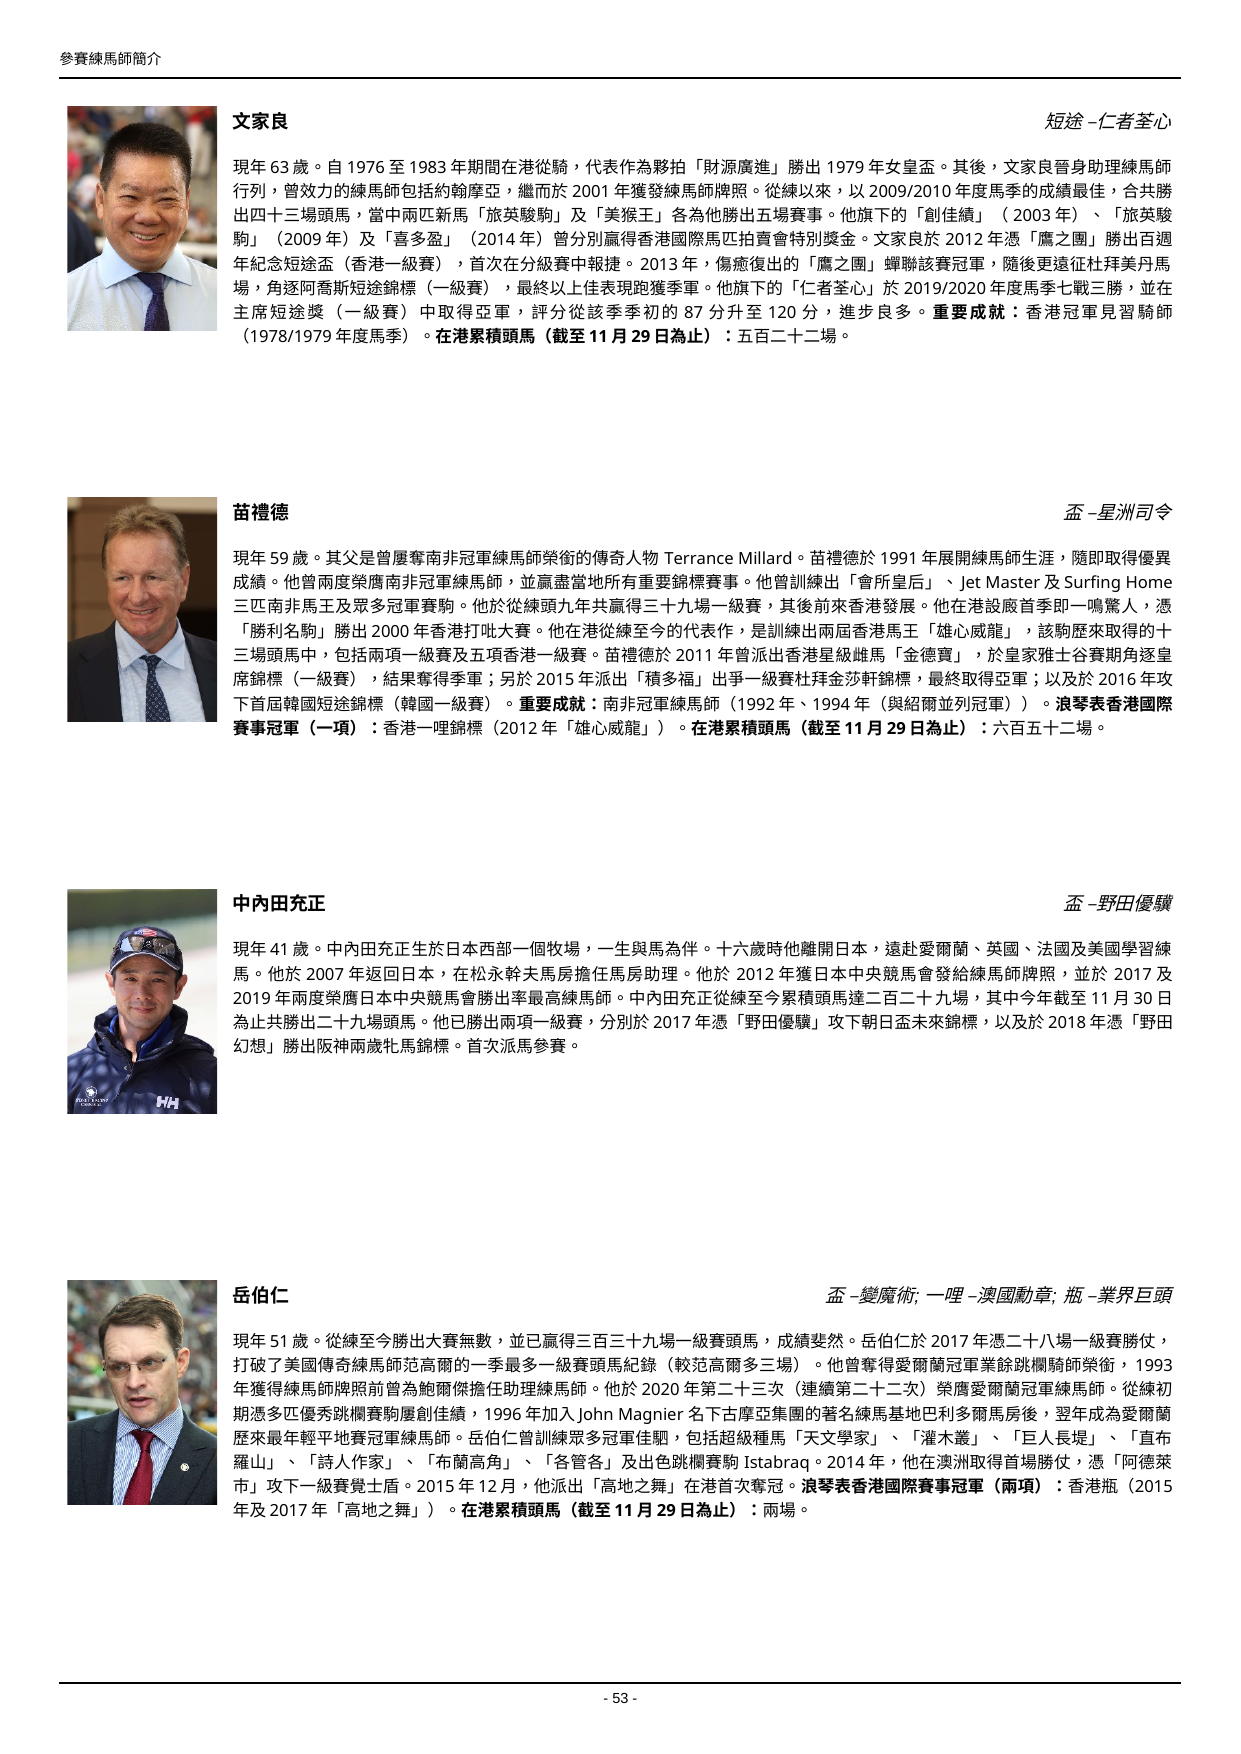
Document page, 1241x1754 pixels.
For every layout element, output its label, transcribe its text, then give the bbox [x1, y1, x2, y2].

table_header 岳伯仁 [221, 1278, 544, 1326]
table_header 盃 ‒變魔術; 一哩 ‒澳國勳章; 瓶 ‒業界巨頭 [544, 1278, 1184, 1326]
table_header 苗禮德 [221, 496, 544, 543]
table_header 中內田充正 [221, 887, 544, 934]
table_cell 現年51歲。從練至今勝出大賽無數，並已贏得三百三十九場一級賽頭馬，成績斐然。岳伯仁於2017年憑二十八場一級賽勝仗，打破了美國傳奇練馬師范高爾的一季最多一級賽頭馬紀錄（較范高爾多三場）。他曾奪得愛爾蘭冠軍業餘跳欄騎師榮銜，1993年獲得練馬師牌照前曾為鮑爾傑擔任助理練馬師。他於2020年第二十三次（連續第二十二次）榮膺愛爾蘭冠軍練馬師。從練初期憑多匹優秀跳欄賽駒屢創佳績，1996年加入John Magnier 名下古摩亞集團的著名練馬基地巴利多爾馬房後，翌年成為愛爾蘭歷來最年輕平地賽冠軍練馬師。岳伯仁曾訓練眾多冠軍佳駟，包括超級種馬「天文學家」、「灌木叢」、「巨人長堤」、「直布羅山」、「詩人作家」、「布蘭高角」、「各管各」及出色跳欄賽駒Istabraq。2014年，他在澳洲取得首場勝仗，憑「阿德萊巿」攻下一級賽覺士盾。2015年12月，他派出「高地之舞」在港首次奪冠。浪琴表香港國際賽事冠軍（兩項）：香港瓶（2015年及2017年「高地之舞」）。在港累積頭馬（截至11月29日為止）：兩場。 [221, 1326, 1184, 1651]
table_header 短途 ‒仁者荃心 [544, 104, 1184, 152]
table_cell 現年41歲。中內田充正生於日本西部一個牧場，一生與馬為伴。十六歲時他離開日本，遠赴愛爾蘭、英國、法國及美國學習練馬。他於2007年返回日本，在松永幹夫馬房擔任馬房助理。他於2012年獲日本中央競馬會發給練馬師牌照，並於2017及2019年兩度榮膺日本中央競馬會勝出率最高練馬師。中內田充正從練至今累積頭馬達二百二十九場，其中今年截至11月30日為止共勝出二十九場頭馬。他已勝出兩項一級賽，分別於2017年憑「野田優驥」攻下朝日盃未來錦標，以及於2018年憑「野田幻想」勝出阪神兩歲牝馬錦標。首次派馬參賽。 [221, 934, 1184, 1259]
table_header 盃 ‒星洲司令 [544, 496, 1184, 543]
table_cell 現年63歲。自1976至1983年期間在港從騎，代表作為夥拍「財源廣進」勝出1979年女皇盃。其後，文家良晉身助理練馬師行列，曾效力的練馬師包括約翰摩亞，繼而於2001年獲發練馬師牌照。從練以來，以2009/2010年度馬季的成績最佳，合共勝出四十三場頭馬，當中兩匹新馬「旅英駿駒」及「美猴王」各為他勝出五場賽事。他旗下的「創佳績」（2003年）、「旅英駿駒」（2009年）及「喜多盈」（2014年）曾分別贏得香港國際馬匹拍賣會特別獎金。文家良於2012年憑「鷹之團」勝出百週年紀念短途盃（香港一級賽），首次在分級賽中報捷。2013年，傷癒復出的「鷹之團」蟬聯該賽冠軍，隨後更遠征杜拜美丹馬場，角逐阿喬斯短途錦標（一級賽），最終以上佳表現跑獲季軍。他旗下的「仁者荃心」於2019/2020年度馬季七戰三勝，並在主席短途獎（一級賽）中取得亞軍，評分從該季季初的87分升至120分，進步良多。重要成就：香港冠軍見習騎師（1978/1979年度馬季）。在港累積頭馬（截至11月29日為止）：五百二十二場。 [221, 152, 1184, 476]
table_header [56, 887, 221, 1259]
picture [67, 106, 218, 331]
picture [67, 889, 218, 1114]
picture [67, 1280, 218, 1505]
picture [67, 497, 218, 722]
table_cell 現年59歲。其父是曾屢奪南非冠軍練馬師榮銜的傳奇人物Terrance Millard。苗禮德於1991年展開練馬師生涯，隨即取得優異成績。他曾兩度榮膺南非冠軍練馬師，並贏盡當地所有重要錦標賽事。他曾訓練出「會所皇后」、Jet Master及Surfing Home三匹南非馬王及眾多冠軍賽駒。他於從練頭九年共贏得三十九場一級賽，其後前來香港發展。他在港設廄首季即一鳴驚人，憑「勝利名駒」勝出2000年香港打吡大賽。他在港從練至今的代表作，是訓練出兩屆香港馬王「雄心威龍」，該駒歷來取得的十三場頭馬中，包括兩項一級賽及五項香港一級賽。苗禮德於2011年曾派出香港星級雌馬「金德寶」，於皇家雅士谷賽期角逐皇席錦標（一級賽），結果奪得季軍；另於2015年派出「積多福」出爭一級賽杜拜金莎軒錦標，最終取得亞軍；以及於2016年攻下首屆韓國短途錦標（韓國一級賽）。重要成就：南非冠軍練馬師（1992年、1994年（與紹爾並列冠軍））。浪琴表香港國際賽事冠軍（一項）：香港一哩錦標（2012年「雄心威龍」）。在港累積頭馬（截至11月29日為止）：六百五十二場。 [221, 543, 1184, 868]
table_header [56, 1278, 221, 1651]
table_header 盃 ‒野田優驥 [544, 887, 1184, 934]
table_header [56, 496, 221, 868]
table_header [56, 104, 221, 476]
table_header 文家良 [221, 104, 544, 152]
